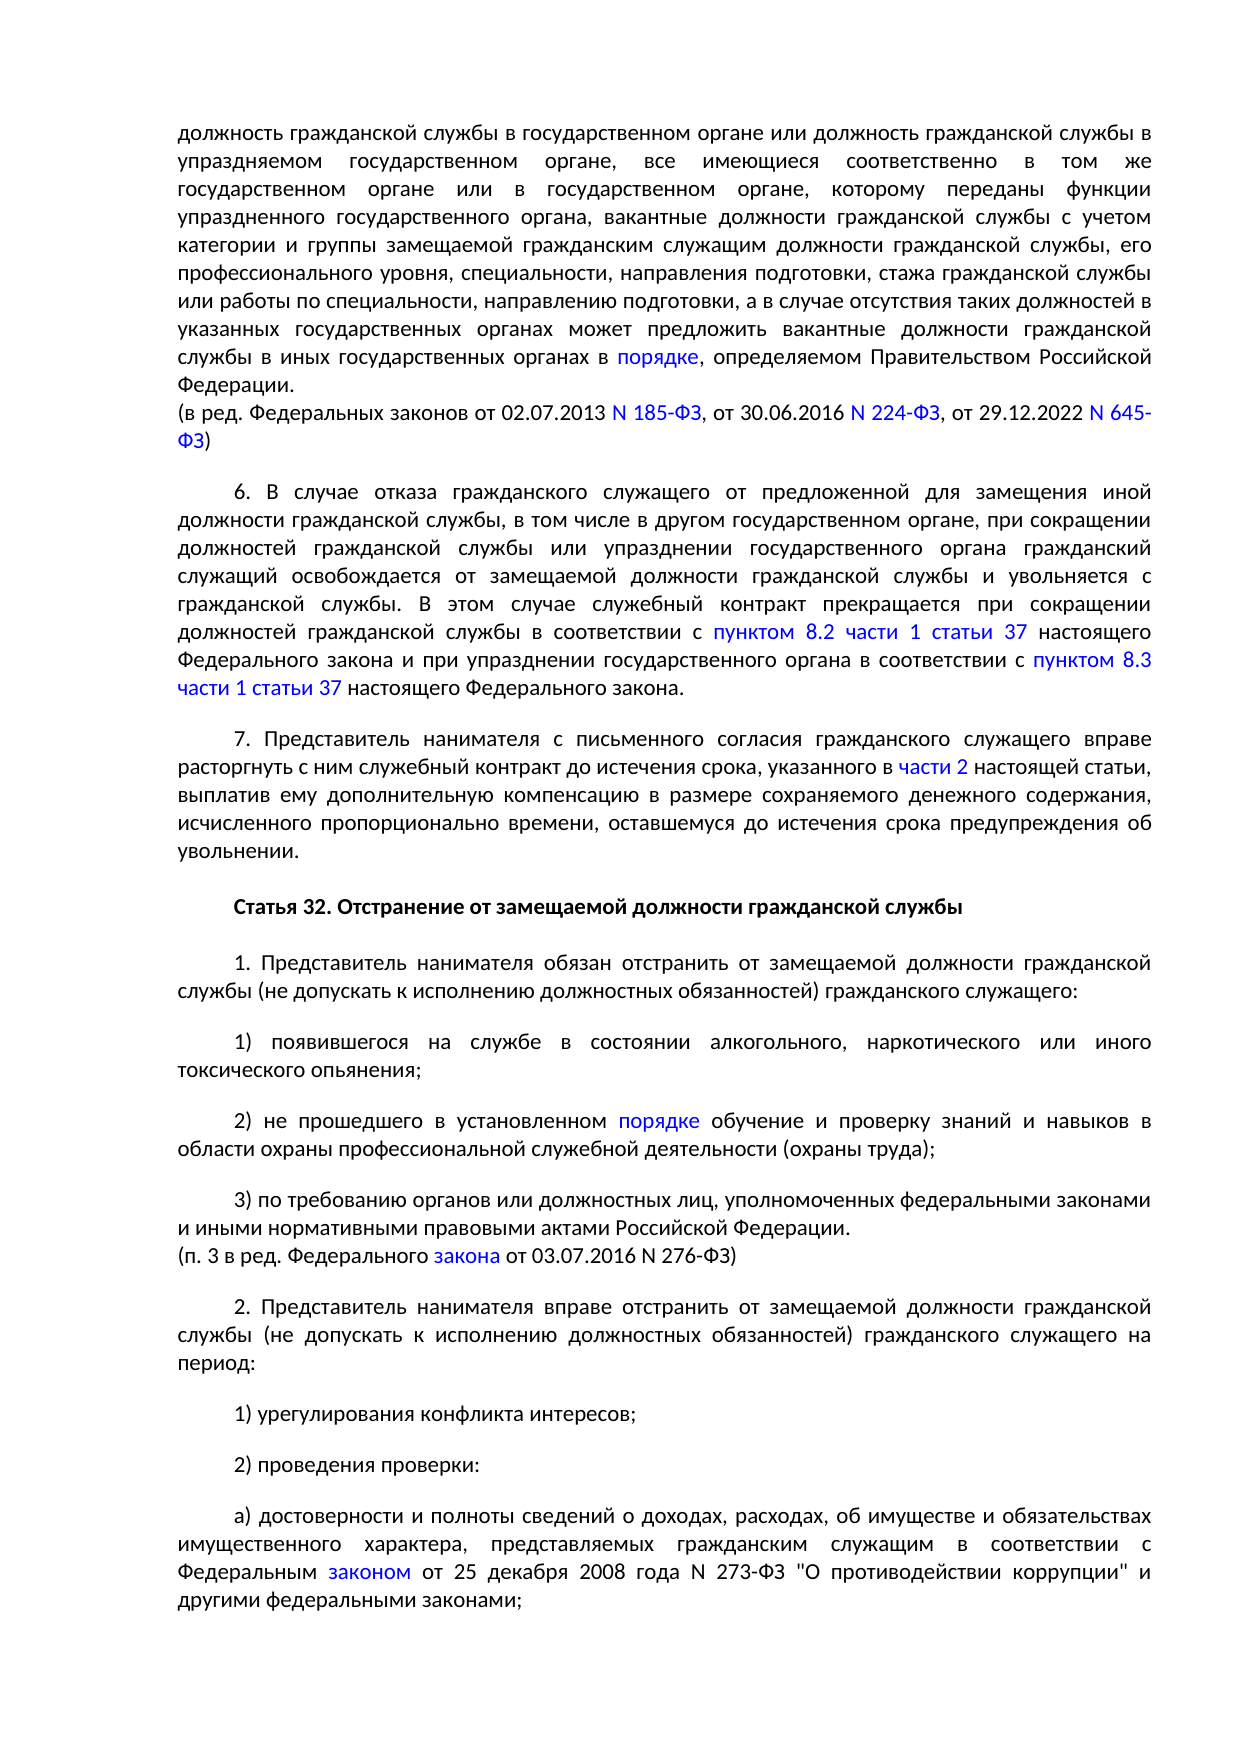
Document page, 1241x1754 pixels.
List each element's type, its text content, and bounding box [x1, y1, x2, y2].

text 1) появившегося на службе в состоянии алкогольного, наркотического или иного токсического опьянения; [177, 1027, 1152, 1083]
text 2) не прошедшего в установленном порядке обучение и проверку знаний и навыков в области охраны профессиональной служебной деятельности (охраны труда); [177, 1106, 1152, 1162]
text 7. Представитель нанимателя с письменного согласия гражданского служащего вправе расторгнуть с ним служебный контракт до истечения срока, указанного в части 2 настоящей статьи, выплатив ему дополнительную компенсацию в размере сохраняемого денежного содержания, исчисленного пропорционально времени, оставшемуся до истечения срока предупреждения об увольнении. [177, 724, 1152, 864]
text 2) проведения проверки: [177, 1450, 1152, 1478]
text 2. Представитель нанимателя вправе отстранить от замещаемой должности гражданской службы (не допускать к исполнению должностных обязанностей) гражданского служащего на период: [177, 1292, 1152, 1376]
text 1) урегулирования конфликта интересов; [177, 1399, 1152, 1427]
title Статья 32. Отстранение от замещаемой должности гражданской службы [177, 892, 1152, 921]
text 6. В случае отказа гражданского служащего от предложенной для замещения иной должности гражданской службы, в том числе в другом государственном органе, при сокращении должностей гражданской службы или упразднении государственного органа гражданский служащий освобождается от замещаемой должности гражданской службы и увольняется с гражданской службы. В этом случае служебный контракт прекращается при сокращении должностей гражданской службы в соответствии с пунктом 8.2 части 1 статьи 37 настоящего Федерального закона и при упразднении государственного органа в соответствии с пунктом 8.3 части 1 статьи 37 настоящего Федерального закона. [177, 477, 1152, 701]
text (в ред. Федеральных законов от 02.07.2013 N 185-ФЗ, от 30.06.2016 N 224-ФЗ, от 29.12.2022 N 645-ФЗ) [177, 398, 1152, 454]
text а) достоверности и полноты сведений о доходах, расходах, об имуществе и обязательствах имущественного характера, представляемых гражданским служащим в соответствии с Федеральным законом от 25 декабря 2008 года N 273-ФЗ "О противодействии коррупции" и другими федеральными законами; [177, 1501, 1152, 1613]
text 1. Представитель нанимателя обязан отстранить от замещаемой должности гражданской службы (не допускать к исполнению должностных обязанностей) гражданского служащего: [177, 948, 1152, 1004]
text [177, 118, 1152, 398]
text 3) по требованию органов или должностных лиц, уполномоченных федеральными законами и иными нормативными правовыми актами Российской Федерации. [177, 1185, 1152, 1241]
text (п. 3 в ред. Федерального закона от 03.07.2016 N 276-ФЗ) [177, 1241, 1152, 1269]
